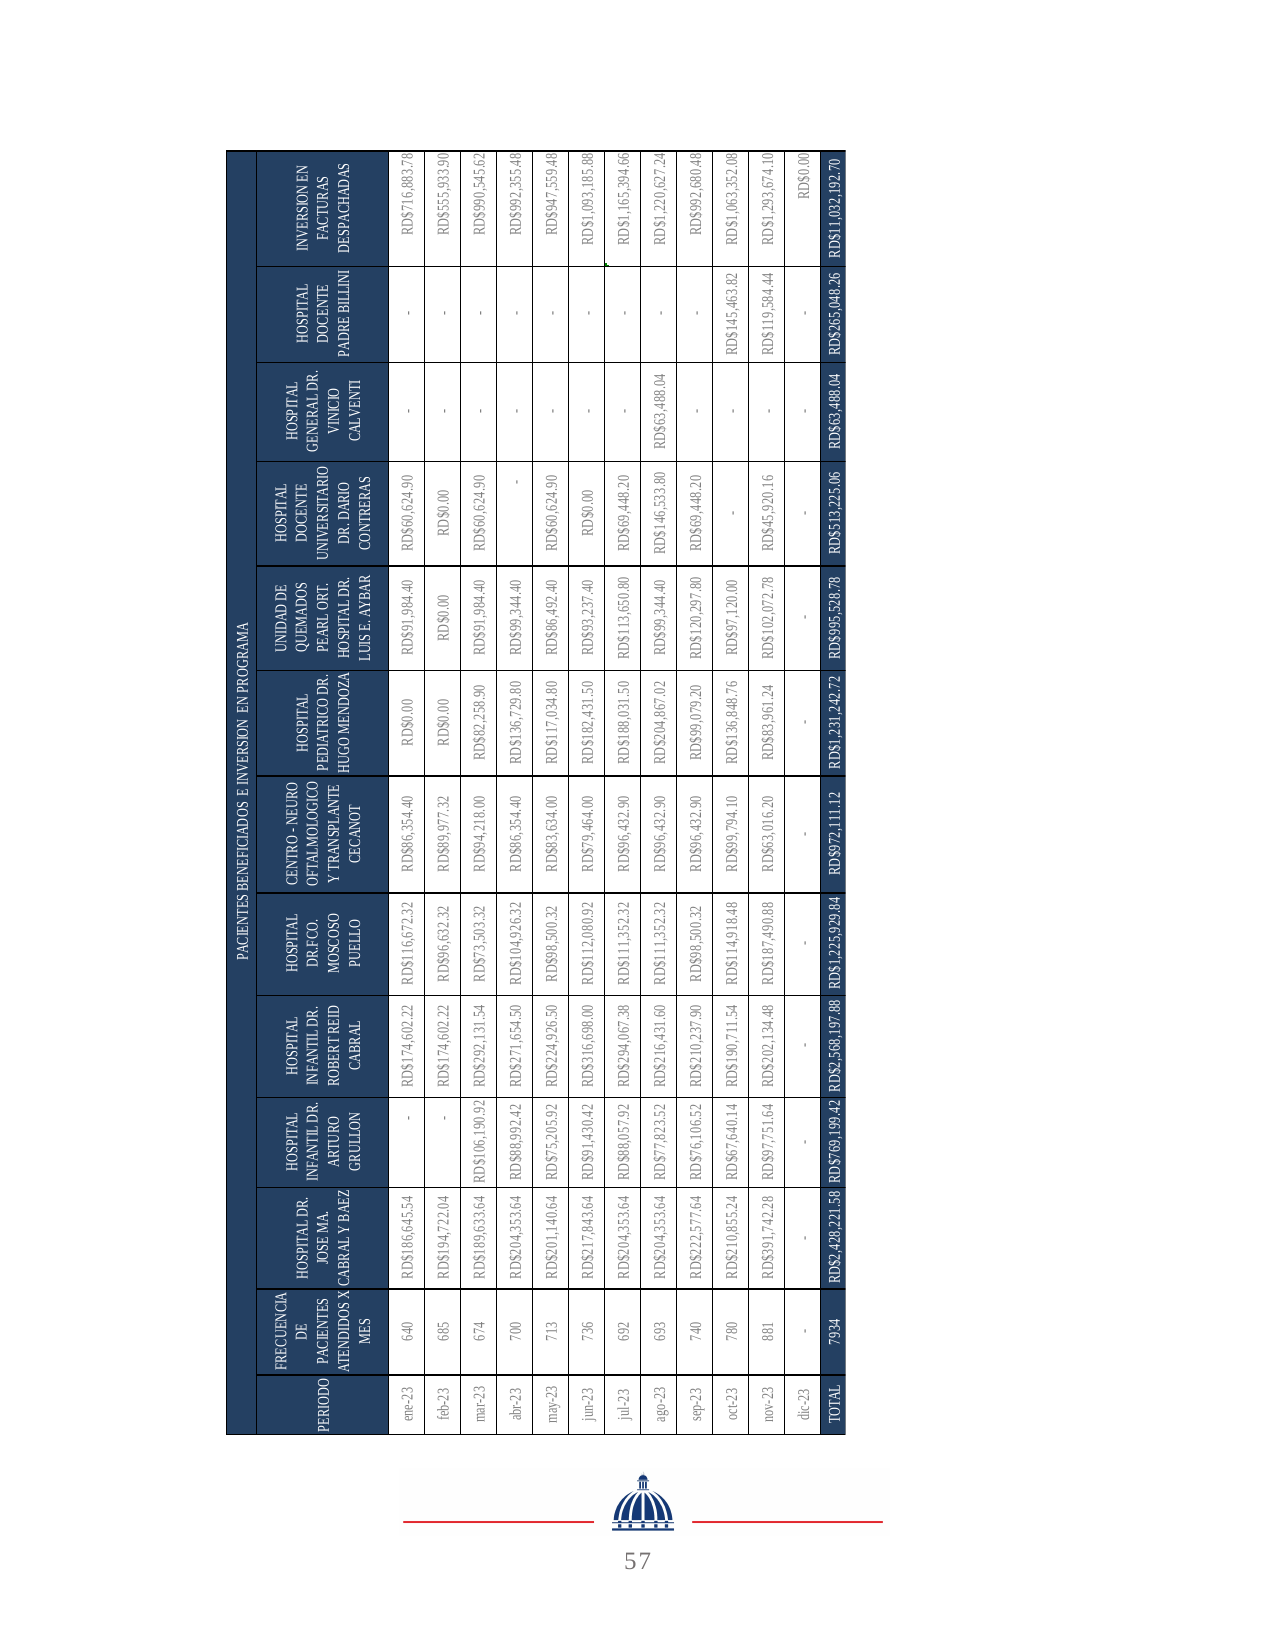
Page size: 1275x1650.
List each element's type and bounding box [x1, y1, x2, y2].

picture [399, 1468, 891, 1536]
